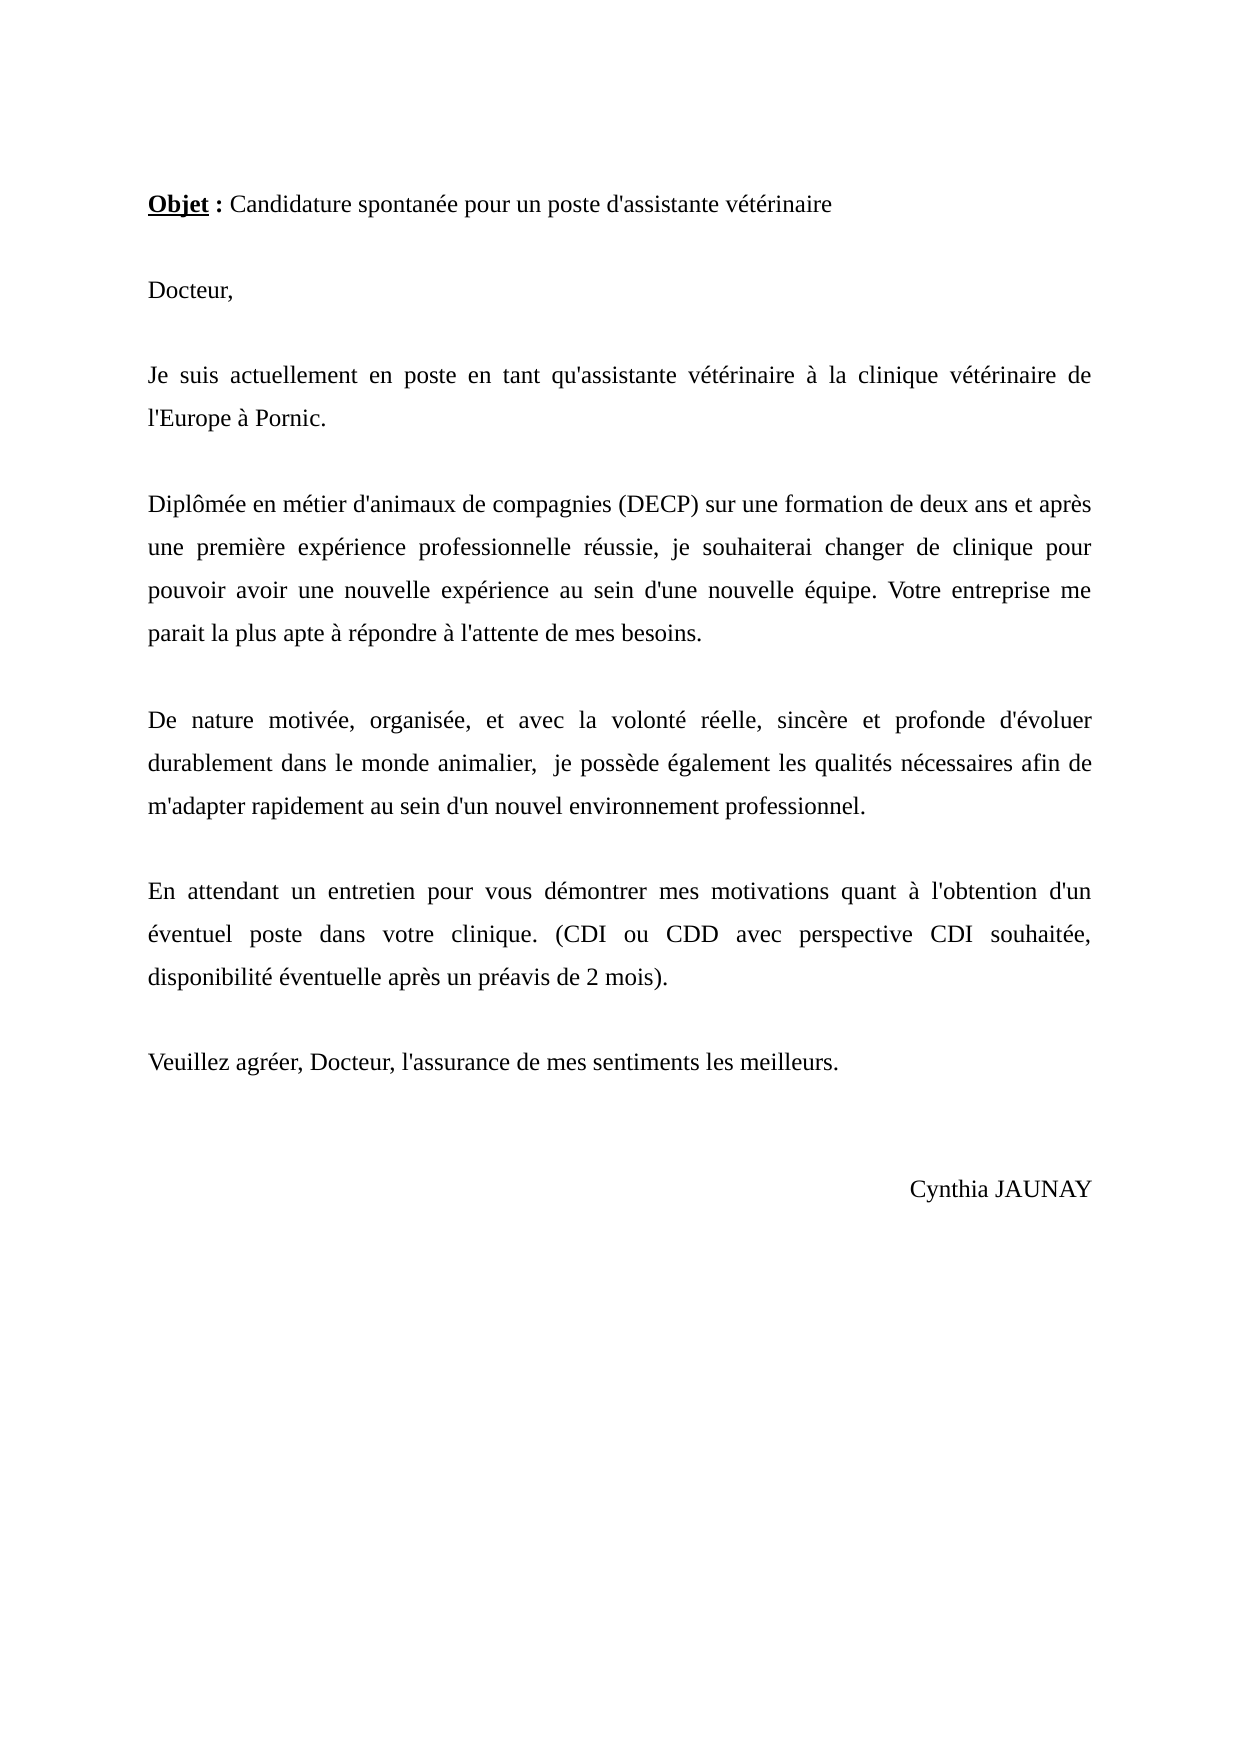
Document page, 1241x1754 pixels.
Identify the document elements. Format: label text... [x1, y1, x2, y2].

text Objet : Candidature spontanée pour un poste d'assistante vétérinaire [148, 189, 1093, 218]
text Je suis actuellement en poste en tant qu'assistante vétérinaire à la clinique vétérinaire de l'Europe à Pornic. [148, 360, 1093, 432]
text En attendant un entretien pour vous démontrer mes motivations quant à l'obtention d'un éventuel poste dans votre clinique. (CDI ou CDD avec perspective CDI souhaitée, disponibilité éventuelle après un préavis de 2 mois). [148, 876, 1093, 991]
text De nature motivée, organisée, et avec la volonté réelle, sincère et profonde d'évoluer durablement dans le monde animalier, je possède également les qualités nécessaires afin de m'adapter rapidement au sein d'un nouvel environnement professionnel. [148, 705, 1093, 820]
text Veuillez agréer, Docteur, l'assurance de mes sentiments les meilleurs. [148, 1047, 1093, 1076]
text Diplômée en métier d'animaux de compagnies (DECP) sur une formation de deux ans et après une première expérience professionnelle réussie, je souhaiterai changer de clinique pour pouvoir avoir une nouvelle expérience au sein d'une nouvelle équipe. Votre entreprise me parait la plus apte à répondre à l'attente de mes besoins. [148, 489, 1093, 647]
text Docteur, [148, 275, 1093, 303]
text Cynthia JAUNAY [148, 1174, 1093, 1203]
